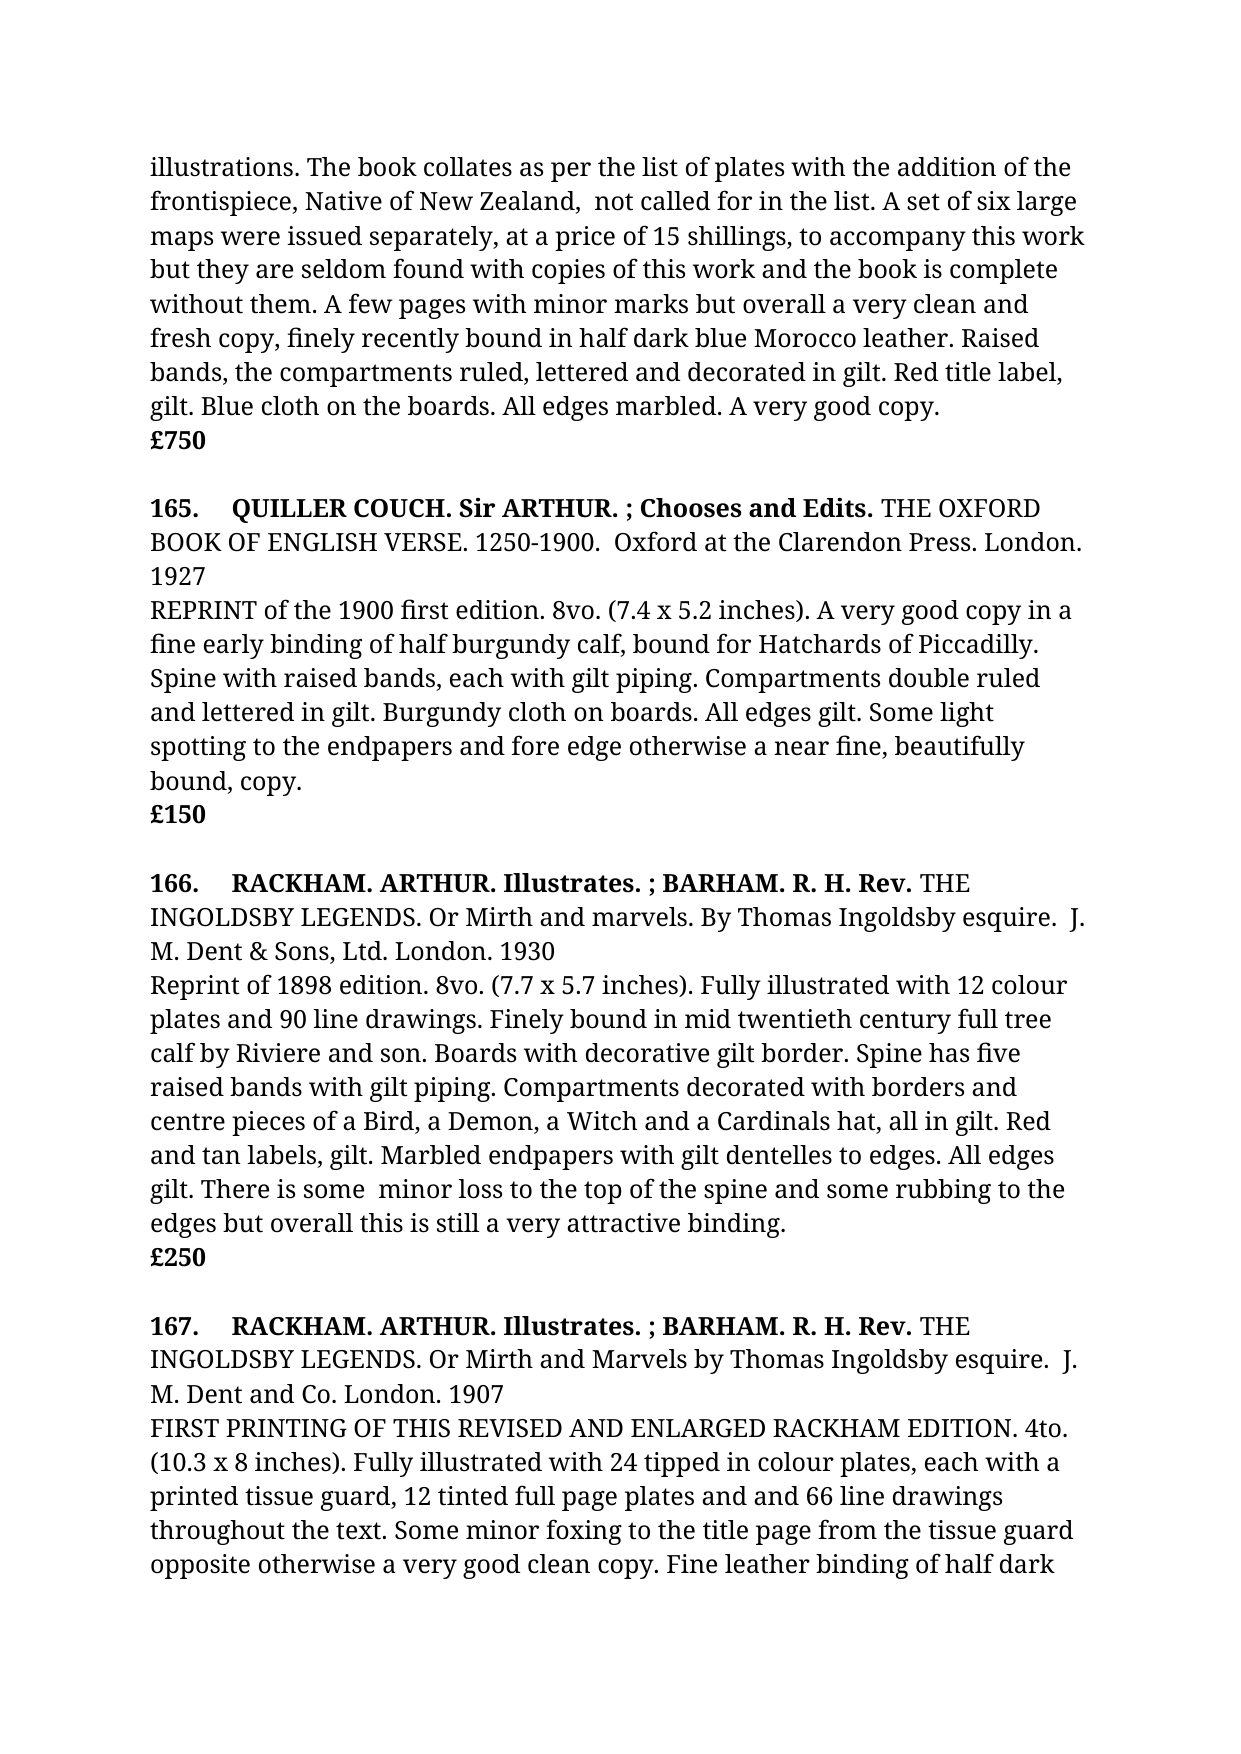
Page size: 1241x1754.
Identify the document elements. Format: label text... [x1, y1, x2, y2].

text REPRINT of the 1900 first edition. 8vo. (7.4 x 5.2 inches). A very good copy in a fine early binding of half burgundy calf, bound for Hatchards of Piccadilly. Spine with raised bands, each with gilt piping. Compartments double ruled and lettered in gilt. Burgundy cloth on boards. All edges gilt. Some light spotting to the endpapers and fore edge otherwise a near fine, beautifully bound, copy. [150, 593, 1090, 797]
text £250 [150, 1240, 1090, 1274]
text 165. QUILLER COUCH. Sir ARTHUR. ; Chooses and Edits. THE OXFORD BOOK OF ENGLISH VERSE. 1250-1900. Oxford at the Clarendon Press. London. 1927 [150, 491, 1090, 593]
text 167. RACKHAM. ARTHUR. Illustrates. ; BARHAM. R. H. Rev. THE INGOLDSBY LEGENDS. Or Mirth and Marvels by Thomas Ingoldsby esquire. J. M. Dent and Co. London. 1907 [150, 1308, 1090, 1410]
text 166. RACKHAM. ARTHUR. Illustrates. ; BARHAM. R. H. Rev. THE INGOLDSBY LEGENDS. Or Mirth and marvels. By Thomas Ingoldsby esquire. J. M. Dent & Sons, Ltd. London. 1930 [150, 865, 1090, 967]
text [150, 150, 1090, 422]
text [150, 1410, 1090, 1581]
text Reprint of 1898 edition. 8vo. (7.7 x 5.7 inches). Fully illustrated with 12 colour plates and 90 line drawings. Finely bound in mid twentieth century full tree calf by Riviere and son. Boards with decorative gilt border. Spine has five raised bands with gilt piping. Compartments decorated with borders and centre pieces of a Bird, a Demon, a Witch and a Cardinals hat, all in gilt. Red and tan labels, gilt. Marbled endpapers with gilt dentelles to edges. All edges gilt. There is some minor loss to the top of the spine and some rubbing to the edges but overall this is still a very attractive binding. [150, 967, 1090, 1240]
text £150 [150, 797, 1090, 831]
text £750 [150, 422, 1090, 457]
